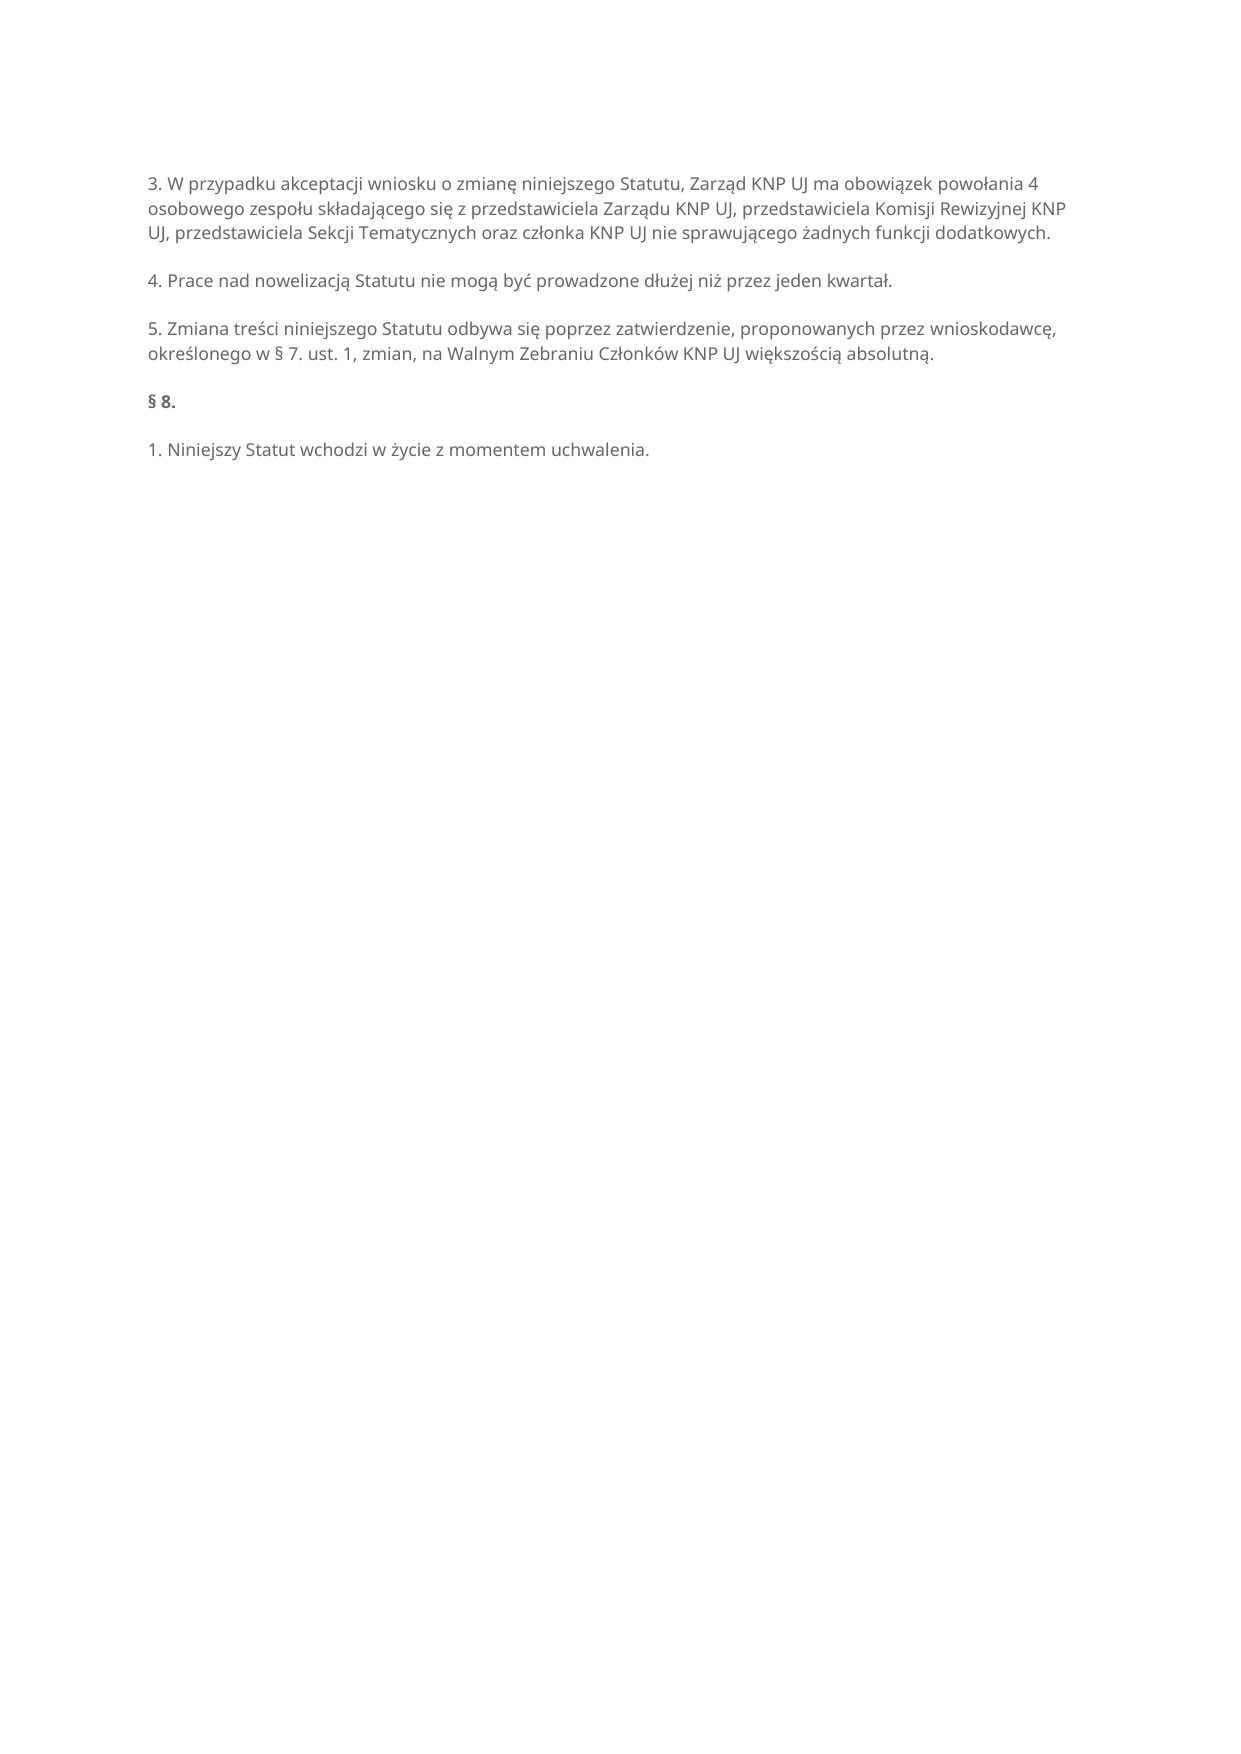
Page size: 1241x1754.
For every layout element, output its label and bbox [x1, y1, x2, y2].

text [148, 148, 1093, 462]
